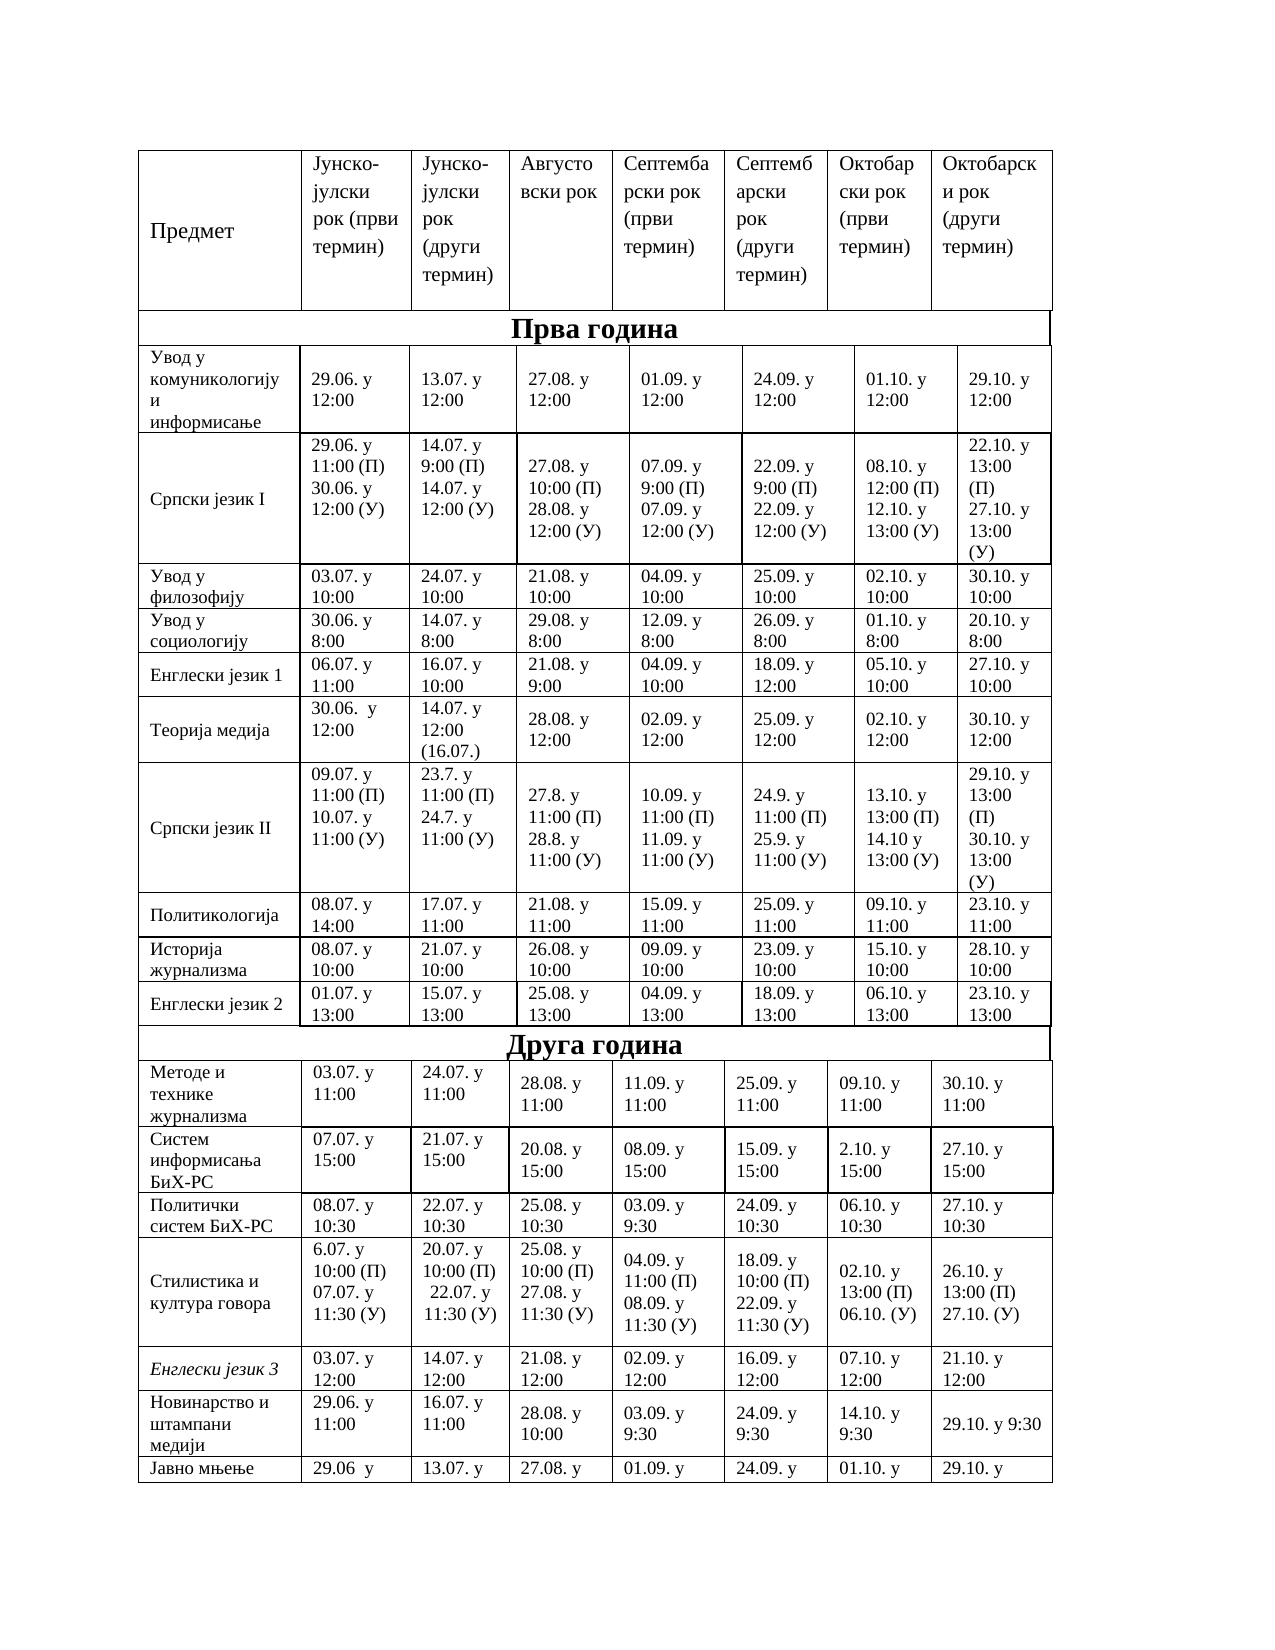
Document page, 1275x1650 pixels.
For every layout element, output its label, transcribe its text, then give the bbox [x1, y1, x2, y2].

table_cell 15.07. у 13:00 [410, 982, 516, 1025]
table_cell 23.7. у 11:00 (П) 24.7. у 11:00 (У) [410, 763, 516, 892]
table_cell 25.08. у 13:00 [518, 982, 629, 1025]
table_cell 08.07. у 10:30 [302, 1194, 411, 1237]
table_header Августовски рок [510, 151, 612, 310]
table_header Јунско-јулски рок (први термин) [302, 151, 411, 310]
table_cell 16.09. у 12:00 [725, 1347, 827, 1390]
table_cell 25.08. у 10:30 [510, 1194, 612, 1237]
table_cell 22.09. у 9:00 (П) 22.09. у 12:00 (У) [743, 434, 854, 563]
table_cell 29.08. у 8:00 [517, 609, 629, 652]
table_cell 09.10. у 11:00 [855, 893, 957, 936]
table_cell Политикологија [139, 893, 299, 936]
table_cell 22.07. у 10:30 [412, 1194, 509, 1237]
table_cell 23.10. у 13:00 [958, 982, 1050, 1025]
table_cell 29.10. у 12:00 [958, 346, 1051, 432]
table_cell 20.10. у 8:00 [958, 609, 1051, 652]
table_cell 29.06. у 11:00 [302, 1391, 411, 1456]
table_cell 29.06 у 12:00 [302, 1457, 411, 1482]
table_cell 25.09. у 12:00 [743, 697, 854, 762]
table_cell 20.08. у 15:00 [510, 1128, 612, 1192]
table_cell 18.09. у 13:00 [743, 982, 854, 1025]
table_cell 27.10. у 10:00 [958, 653, 1051, 696]
table_cell 21.10. у 12:00 [932, 1347, 1052, 1390]
table_cell 13.07. у 12:00 [412, 1457, 509, 1482]
table_cell 01.10. у 12:00 [828, 1457, 931, 1482]
table_cell 05.10. у 10:00 [855, 653, 957, 696]
table_cell 02.10. у 13:00 (П) 06.10. (У) [828, 1238, 931, 1346]
table_cell 20.07. у 10:00 (П) 22.07. у 11:30 (У) [412, 1238, 509, 1346]
table_cell Увод у филозофију [139, 564, 299, 608]
table_cell 04.09. у 11:00 (П) 08.09. у 11:30 (У) [613, 1238, 724, 1346]
table_cell 07.07. у 15:00 [302, 1128, 410, 1192]
table_cell Систем информисања БиХ-РС [139, 1127, 301, 1192]
table_cell 27.08. у 10:00 (П) 28.08. у 12:00 (У) [518, 434, 629, 563]
table_cell 2.10. у 15:00 [829, 1128, 930, 1192]
table_cell 15.09. у 11:00 [630, 893, 742, 936]
table_cell 25.08. у 10:00 (П) 27.08. у 11:30 (У) [510, 1238, 612, 1346]
table_cell 25.09. у 11:00 [743, 893, 854, 936]
table_header Предмет [139, 151, 301, 310]
table_header Октобарски рок (други термин) [932, 151, 1052, 310]
table_cell 16.07. у 10:00 [410, 653, 516, 696]
table_cell Јавно мњење [139, 1457, 301, 1482]
table_cell 01.10. у 8:00 [855, 609, 957, 652]
table_cell 18.09. у 12:00 [743, 653, 854, 696]
table_cell 14.07. у 12:00 [412, 1347, 509, 1390]
table_cell 27.08. у 12:00 [510, 1457, 612, 1482]
table_cell 21.07. у 15:00 [412, 1128, 508, 1192]
table_cell 12.09. у 8:00 [630, 609, 742, 652]
table_cell 24.9. у 11:00 (П) 25.9. у 11:00 (У) [743, 763, 854, 892]
table_cell 09.10. у 11:00 [828, 1061, 931, 1126]
table_cell 01.09. у 12:00 [630, 346, 742, 432]
table_cell 04.09. у 10:00 [630, 565, 742, 608]
table_cell 24.07. у 10:00 [410, 565, 516, 608]
table_cell 07.10. у 12:00 [828, 1347, 931, 1390]
table_cell 15.09. у 15:00 [726, 1128, 827, 1192]
table_cell 14.07. у 8:00 [410, 609, 516, 652]
table_cell 03.09. у 9:30 [613, 1194, 724, 1237]
table_cell 15.10. у 10:00 [855, 938, 957, 981]
table_cell 24.07. у 11:00 [412, 1061, 509, 1126]
table_cell 08.10. у 12:00 (П) 12.10. у 13:00 (У) [855, 434, 957, 563]
table_cell 21.07. у 10:00 [410, 938, 516, 981]
table_cell 28.10. у 10:00 [958, 938, 1051, 981]
table_cell 02.09. у 12:00 [613, 1347, 724, 1390]
table_cell Методе и технике журнализма [139, 1061, 301, 1126]
table_cell 04.09. у 13:00 [630, 982, 741, 1025]
table_cell 26.08. у 10:00 [517, 938, 629, 981]
table_cell 06.10. у 13:00 [855, 982, 957, 1025]
table_cell 30.06. у 12:00 [301, 697, 409, 762]
table_cell 21.08. у 11:00 [517, 893, 629, 936]
table_header Септембарски рок (први термин) [613, 151, 724, 310]
table_cell 22.10. у 13:00 (П) 27.10. у 13:00 (У) [958, 434, 1050, 563]
table_cell 29.10. у 9:30 [932, 1391, 1052, 1456]
table_cell 13.07. у 12:00 [410, 346, 516, 432]
table_cell 29.06. у 12:00 [301, 346, 409, 432]
table_cell 27.08. у 12:00 [517, 346, 629, 432]
table_cell 30.10. у 12:00 [958, 697, 1051, 762]
table_cell 07.09. у 9:00 (П) 07.09. у 12:00 (У) [630, 434, 741, 563]
table_cell 03.07. у 12:00 [302, 1347, 411, 1390]
table_cell 16.07. у 11:00 [412, 1391, 509, 1456]
table_cell 21.08. у 10:00 [517, 565, 629, 608]
table_cell 02.09. у 12:00 [630, 697, 742, 762]
table_cell 04.09. у 10:00 [630, 653, 742, 696]
table_cell 03.07. у 11:00 [302, 1061, 411, 1126]
table_cell Увод у комуникологију и информисање [139, 346, 299, 432]
table_cell Друга година [139, 1026, 1049, 1060]
table_cell 08.09. у 15:00 [613, 1128, 724, 1192]
table_cell 21.08. у 9:00 [517, 653, 629, 696]
table_cell 28.08. у 12:00 [517, 697, 629, 762]
table_header Октобарски рок (први термин) [828, 151, 931, 310]
table_cell 08.07. у 14:00 [301, 893, 409, 936]
table_cell 17.07. у 11:00 [410, 893, 516, 936]
table_cell 23.10. у 11:00 [958, 893, 1051, 936]
table_cell Прва година [139, 311, 1049, 345]
table_cell Српски језик II [139, 763, 299, 892]
table_cell 09.07. у 11:00 (П) 10.07. у 11:00 (У) [301, 763, 409, 892]
table_cell 24.09. у 12:00 [725, 1457, 827, 1482]
table_cell 02.10. у 10:00 [855, 565, 957, 608]
table_header Септембарски рок (други термин) [725, 151, 827, 310]
table_cell 30.10. у 10:00 [958, 565, 1051, 608]
table_cell 25.09. у 10:00 [743, 565, 854, 608]
table_cell Српски језик I [139, 433, 299, 563]
table_cell Политички систем БиХ-РС [139, 1193, 301, 1237]
table_cell 28.08. у 11:00 [510, 1061, 612, 1126]
table_cell 26.09. у 8:00 [743, 609, 854, 652]
table_cell 01.07. у 13:00 [301, 982, 409, 1025]
table_cell 23.09. у 10:00 [743, 938, 854, 981]
table_header Јунско-јулски рок (други термин) [412, 151, 509, 310]
table_cell 14.07. у 9:00 (П) 14.07. у 12:00 (У) [410, 434, 516, 563]
table_cell 24.09. у 10:30 [725, 1194, 827, 1237]
table_cell Енглески језик 1 [139, 653, 299, 696]
table_cell 29.06. у 11:00 (П) 30.06. у 12:00 (У) [301, 434, 409, 563]
table_cell 06.07. у 11:00 [301, 653, 409, 696]
table_cell 01.10. у 12:00 [855, 346, 957, 432]
table_cell Новинарство и штампани медији [139, 1391, 301, 1456]
table_cell Енглески језик 2 [139, 982, 299, 1025]
table_cell 21.08. у 12:00 [510, 1347, 612, 1390]
table_cell 11.09. у 11:00 [613, 1061, 724, 1126]
table_cell 03.09. у 9:30 [613, 1391, 724, 1456]
table_cell 06.10. у 10:30 [828, 1194, 931, 1237]
table_cell 01.09. у 12:00 [613, 1457, 724, 1482]
table_cell 14.07. у 12:00 (16.07.) [410, 697, 516, 762]
table_cell 26.10. у 13:00 (П) 27.10. (У) [932, 1238, 1052, 1346]
table_cell 18.09. у 10:00 (П) 22.09. у 11:30 (У) [725, 1238, 827, 1346]
table_cell Теорија медија [139, 697, 299, 762]
table_cell 30.10. у 11:00 [932, 1061, 1052, 1126]
table_cell Увод у социологију [139, 609, 299, 652]
table_cell Стилистика и култура говора [139, 1238, 301, 1346]
table_cell Енглески језик 3 [139, 1347, 301, 1390]
table_cell 09.09. у 10:00 [630, 938, 742, 981]
table_cell 27.8. у 11:00 (П) 28.8. у 11:00 (У) [517, 763, 629, 892]
table_cell 28.08. у 10:00 [510, 1391, 612, 1456]
table_cell Историја журнализма [139, 938, 299, 981]
table_cell 24.09. у 12:00 [743, 346, 854, 432]
table_cell 25.09. у 11:00 [725, 1061, 827, 1126]
table_cell 13.10. у 13:00 (П) 14.10 у 13:00 (У) [855, 763, 957, 892]
table_cell 03.07. у 10:00 [301, 565, 409, 608]
table_cell 29.10. у 13:00 (П) 30.10. у 13:00 (У) [958, 763, 1051, 892]
table_cell 24.09. у 9:30 [725, 1391, 827, 1456]
table_cell 6.07. у 10:00 (П) 07.07. у 11:30 (У) [302, 1238, 411, 1346]
table_cell 27.10. у 10:30 [932, 1194, 1052, 1237]
table_cell 02.10. у 12:00 [855, 697, 957, 762]
table_cell 14.10. у 9:30 [828, 1391, 931, 1456]
table_cell 30.06. у 8:00 [301, 609, 409, 652]
table_cell 10.09. у 11:00 (П) 11.09. у 11:00 (У) [630, 763, 742, 892]
table_cell 08.07. у 10:00 [301, 938, 409, 981]
table_cell 27.10. у 15:00 [932, 1128, 1052, 1192]
table_cell 29.10. у 12:00 [932, 1457, 1052, 1482]
